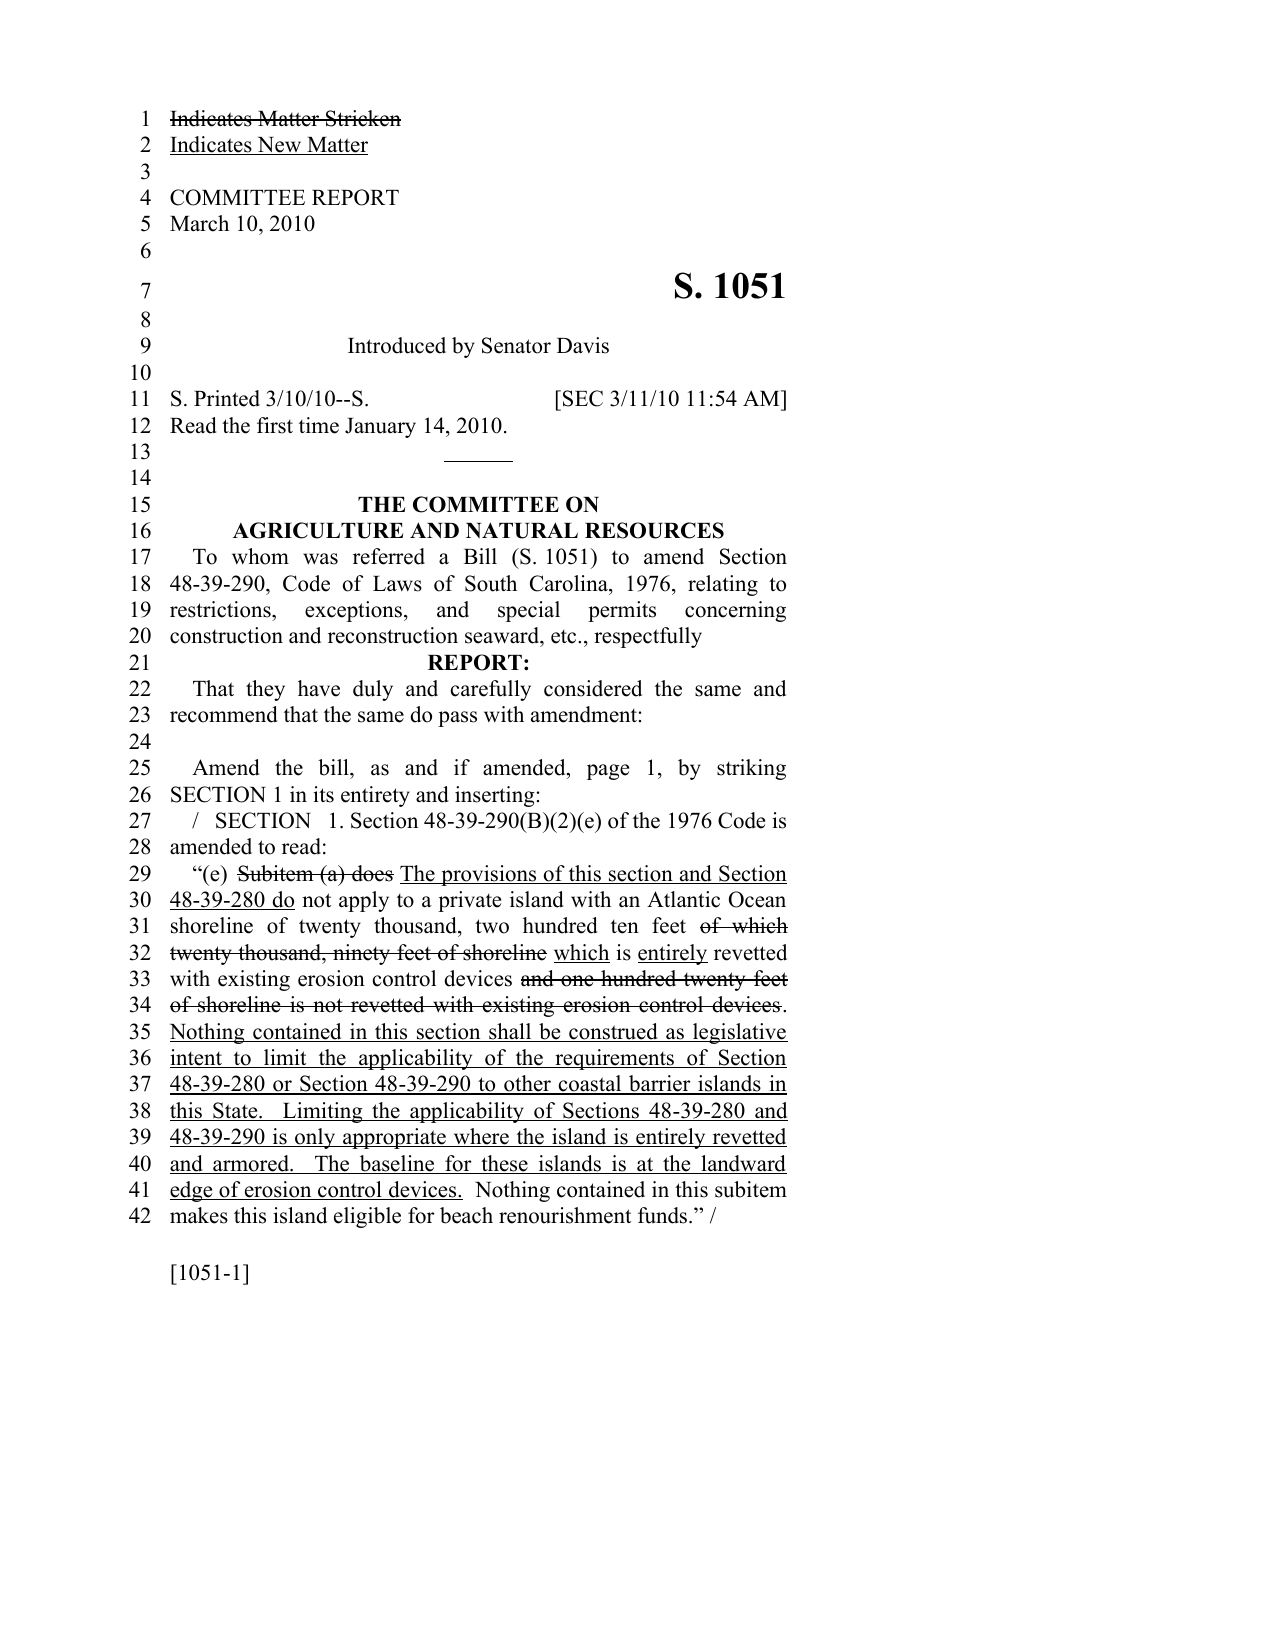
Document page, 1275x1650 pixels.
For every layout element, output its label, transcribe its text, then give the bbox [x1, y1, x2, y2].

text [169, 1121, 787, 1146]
text Indicates New Matter [169, 131, 787, 158]
text / SECTION 1. Section 48-39-290(B)(2)(e) of the 1976 Code is amended to read: [169, 807, 787, 860]
text Amend the bill, as and if amended, page 1, by striking SECTION 1 in its entirety and inserting: [169, 754, 787, 807]
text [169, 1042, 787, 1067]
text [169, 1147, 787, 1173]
text AGRICULTURE AND NATURAL RESOURCES [169, 517, 787, 543]
text S. Printed 3/10/10--S. [SEC 3/11/10 11:54 AM] [169, 385, 787, 412]
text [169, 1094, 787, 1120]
text S. 1051 [169, 263, 787, 306]
text That they have duly and carefully considered the same and recommend that the same do pass with amendment: [169, 675, 787, 728]
text March 10, 2010 [169, 210, 787, 237]
text Read the first time January 14, 2010. [169, 412, 787, 438]
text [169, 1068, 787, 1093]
text THE COMMITTEE ON [169, 491, 787, 517]
text Indicates Matter Stricken [169, 105, 787, 131]
text COMMITTEE REPORT [169, 184, 787, 210]
text To whom was referred a Bill (S. 1051) to amend Section 48-39-290, Code of Laws of South Carolina, 1976, relating to restrictions, exceptions, and special permits concerning construction and reconstruction seaward, etc., respectfully [169, 543, 787, 649]
text Introduced by Senator Davis [169, 333, 787, 359]
text REPORT: [169, 649, 787, 675]
text “(e) Subitem (a) does The provisions of this section and Section 48-39-280 do not apply to a private island with an Atlantic Ocean shoreline of twenty thousand, two hundred ten feet of which twenty thousand, ninety feet of shoreline which is entirely revetted with existing erosion control devices and one hundred twenty feet of shoreline is not revetted with existing erosion control devices. Nothing contained in this section shall be construed as legislative intent to limit the applicability of the requirements of Section 48-39-280 or Section 48-39-290 to other coastal barrier islands in this State. Limiting the applicability of Sections 48-39-280 and 48-39-290 is only appropriate where the island is entirely revetted and armored. The baseline for these islands is at the landward edge of erosion control devices. Nothing contained in this subitem makes this island eligible for beach renourishment funds.” / [169, 860, 787, 1041]
